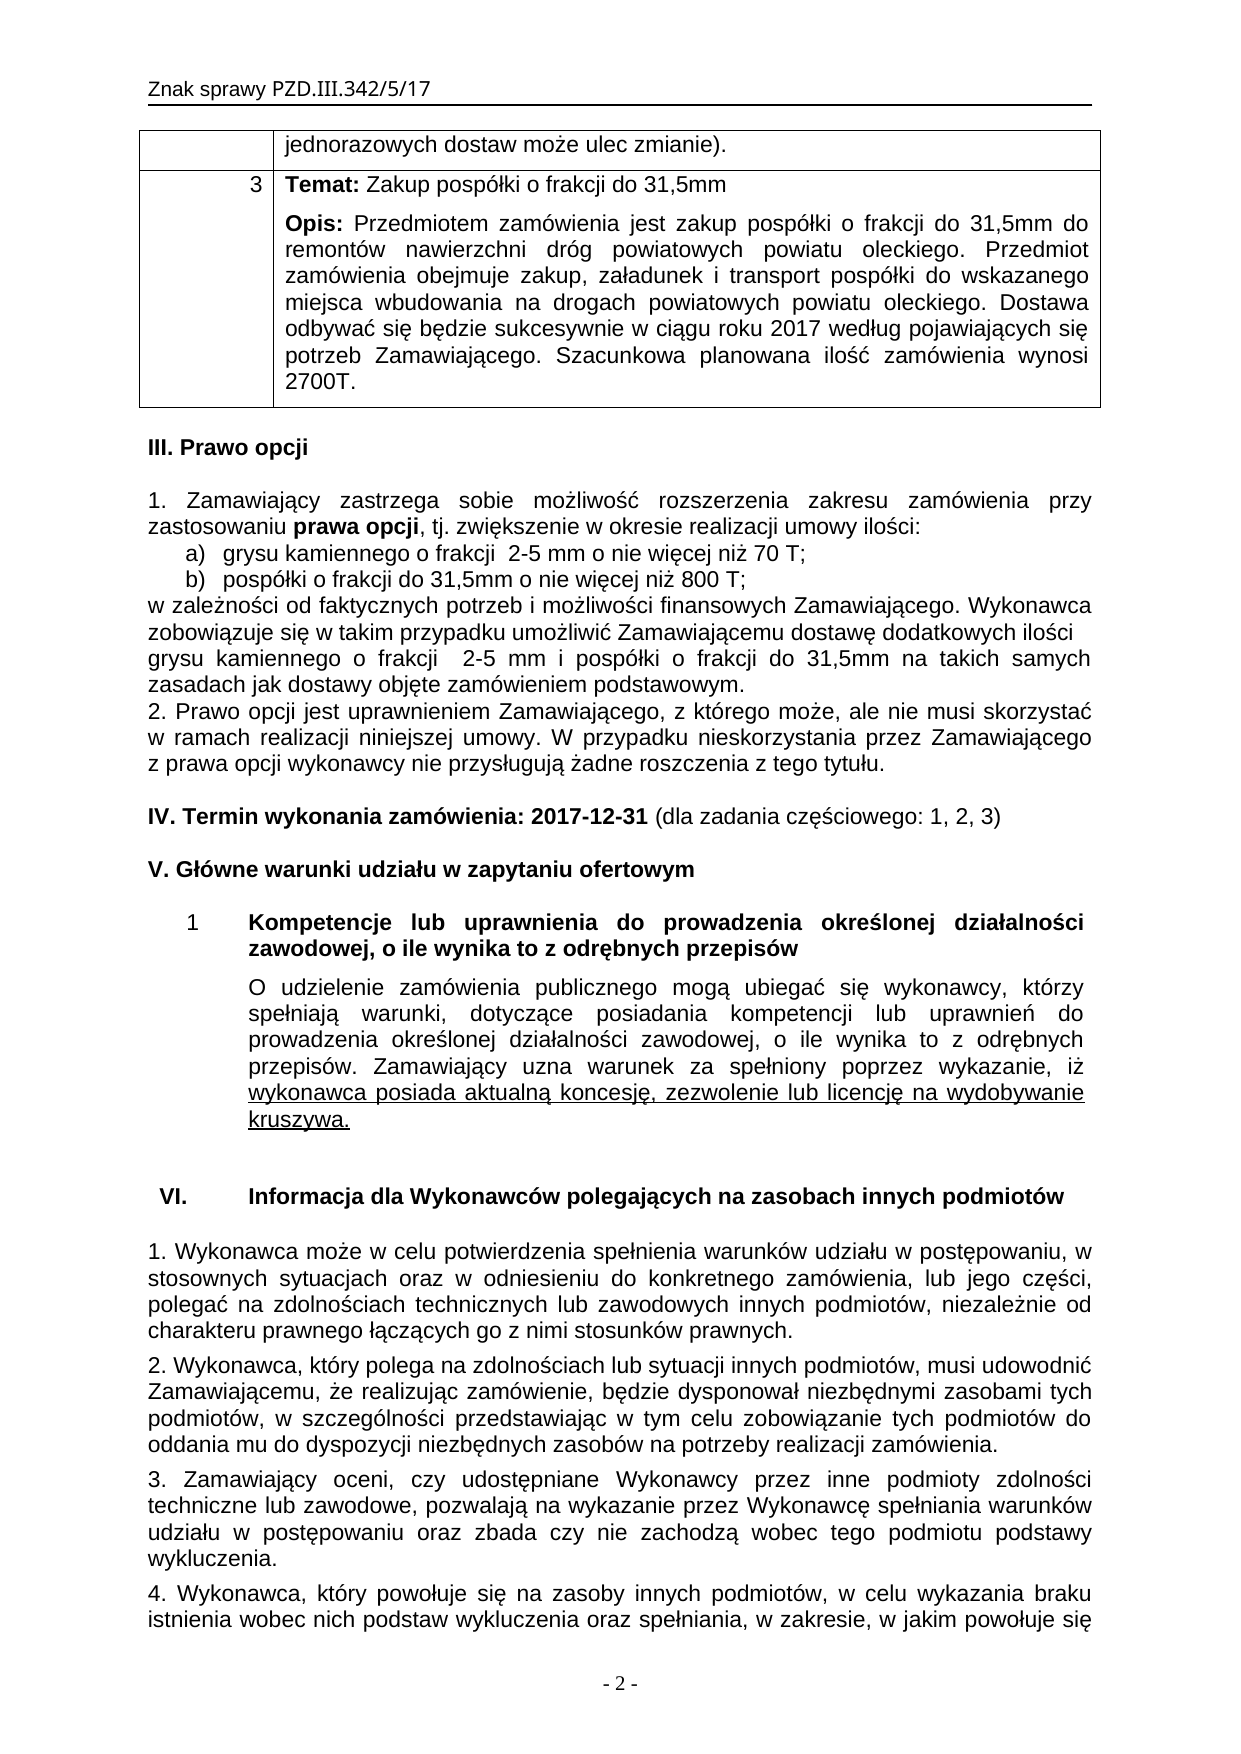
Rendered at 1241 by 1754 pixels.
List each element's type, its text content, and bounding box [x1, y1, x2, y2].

text w zależności od faktycznych potrzeb i możliwości finansowych Zamawiającego. Wykonawca zobowiązuje się w takim przypadku umożliwić Zamawiającemu dostawę dodatkowych ilości [148, 592, 1092, 645]
list grysu kamiennego o frakcji 2-5 mm o nie więcej niż 70 T; [185, 539, 1092, 566]
table_header Kompetencje lub uprawnienia do prowadzenia określonej działalności zawodowej, o ile wynika to z odrębnych przepisów O udzielenie zamówienia publicznego mogą ubiegać się wykonawcy, którzy spełniają warunki, dotyczące posiadania kompetencji lub uprawnień do prowadzenia określonej działalności zawodowej, o ile wynika to z odrębnych przepisów. Zamawiający uzna warunek za spełniony poprzez wykazanie, iż wykonawca posiada aktualną koncesję, zezwolenie lub licencję na wydobywanie kruszywa. [237, 909, 1096, 1144]
text III. Prawo opcji [148, 434, 1092, 461]
subtitle 2. Wykonawca, który polega na zdolnościach lub sytuacji innych podmiotów, musi udowodnić Zamawiającemu, że realizując zamówienie, będzie dysponował niezbędnymi zasobami tych podmiotów, w szczególności przedstawiając w tym celu zobowiązanie tych podmiotów do oddania mu do dyspozycji niezbędnych zasobów na potrzeby realizacji zamówienia. [148, 1352, 1092, 1457]
table_cell 3 [140, 171, 273, 407]
table_cell VI. [148, 1144, 237, 1232]
list 2. Prawo opcji jest uprawnieniem Zamawiającego, z którego może, ale nie musi skorzystać w ramach realizacji niniejszej umowy. W przypadku nieskorzystania przez Zamawiającego z prawa opcji wykonawcy nie przysługują żadne roszczenia z tego tytułu. [148, 698, 1092, 777]
table_header 1 [148, 909, 237, 1144]
text IV. Termin wykonania zamówienia: 2017-12-31 (dla zadania częściowego: 1, 2, 3) [148, 803, 1092, 829]
subtitle 1. Wykonawca może w celu potwierdzenia spełnienia warunków udziału w postępowaniu, w stosownych sytuacjach oraz w odniesieniu do konkretnego zamówienia, lub jego części, polegać na zdolnościach technicznych lub zawodowych innych podmiotów, niezależnie od charakteru prawnego łączących go z nimi stosunków prawnych. [148, 1238, 1092, 1344]
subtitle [148, 1579, 1092, 1632]
text grysu kamiennego o frakcji 2-5 mm i pospółki o frakcji do 31,5mm na takich samych zasadach jak dostawy objęte zamówieniem podstawowym. [148, 645, 1092, 698]
table_cell Informacja dla Wykonawców polegających na zasobach innych podmiotów [237, 1144, 1096, 1232]
text V. Główne warunki udziału w zapytaniu ofertowym [148, 856, 1092, 882]
table_cell 2 [140, 131, 273, 170]
subtitle 3. Zamawiający oceni, czy udostępniane Wykonawcy przez inne podmioty zdolności techniczne lub zawodowe, pozwalają na wykazanie przez Wykonawcę spełniania warunków udziału w postępowaniu oraz zbada czy nie zachodzą wobec tego podmiotu podstawy wykluczenia. [148, 1466, 1092, 1571]
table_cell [274, 131, 1100, 170]
list pospółki o frakcji do 31,5mm o nie więcej niż 800 T; [185, 566, 1092, 592]
table_cell Temat: Zakup pospółki o frakcji do 31,5mm Opis: Przedmiotem zamówienia jest zakup pospółki o frakcji do 31,5mm do remontów nawierzchni dróg powiatowych powiatu oleckiego. Przedmiot zamówienia obejmuje zakup, załadunek i transport pospółki do wskazanego miejsca wbudowania na drogach powiatowych powiatu oleckiego. Dostawa odbywać się będzie sukcesywnie w ciągu roku 2017 według pojawiających się potrzeb Zamawiającego. Szacunkowa planowana ilość zamówienia wynosi 2700T. [274, 171, 1100, 407]
text 1. Zamawiający zastrzega sobie możliwość rozszerzenia zakresu zamówienia przy zastosowaniu prawa opcji, tj. zwiększenie w okresie realizacji umowy ilości: [148, 487, 1092, 539]
